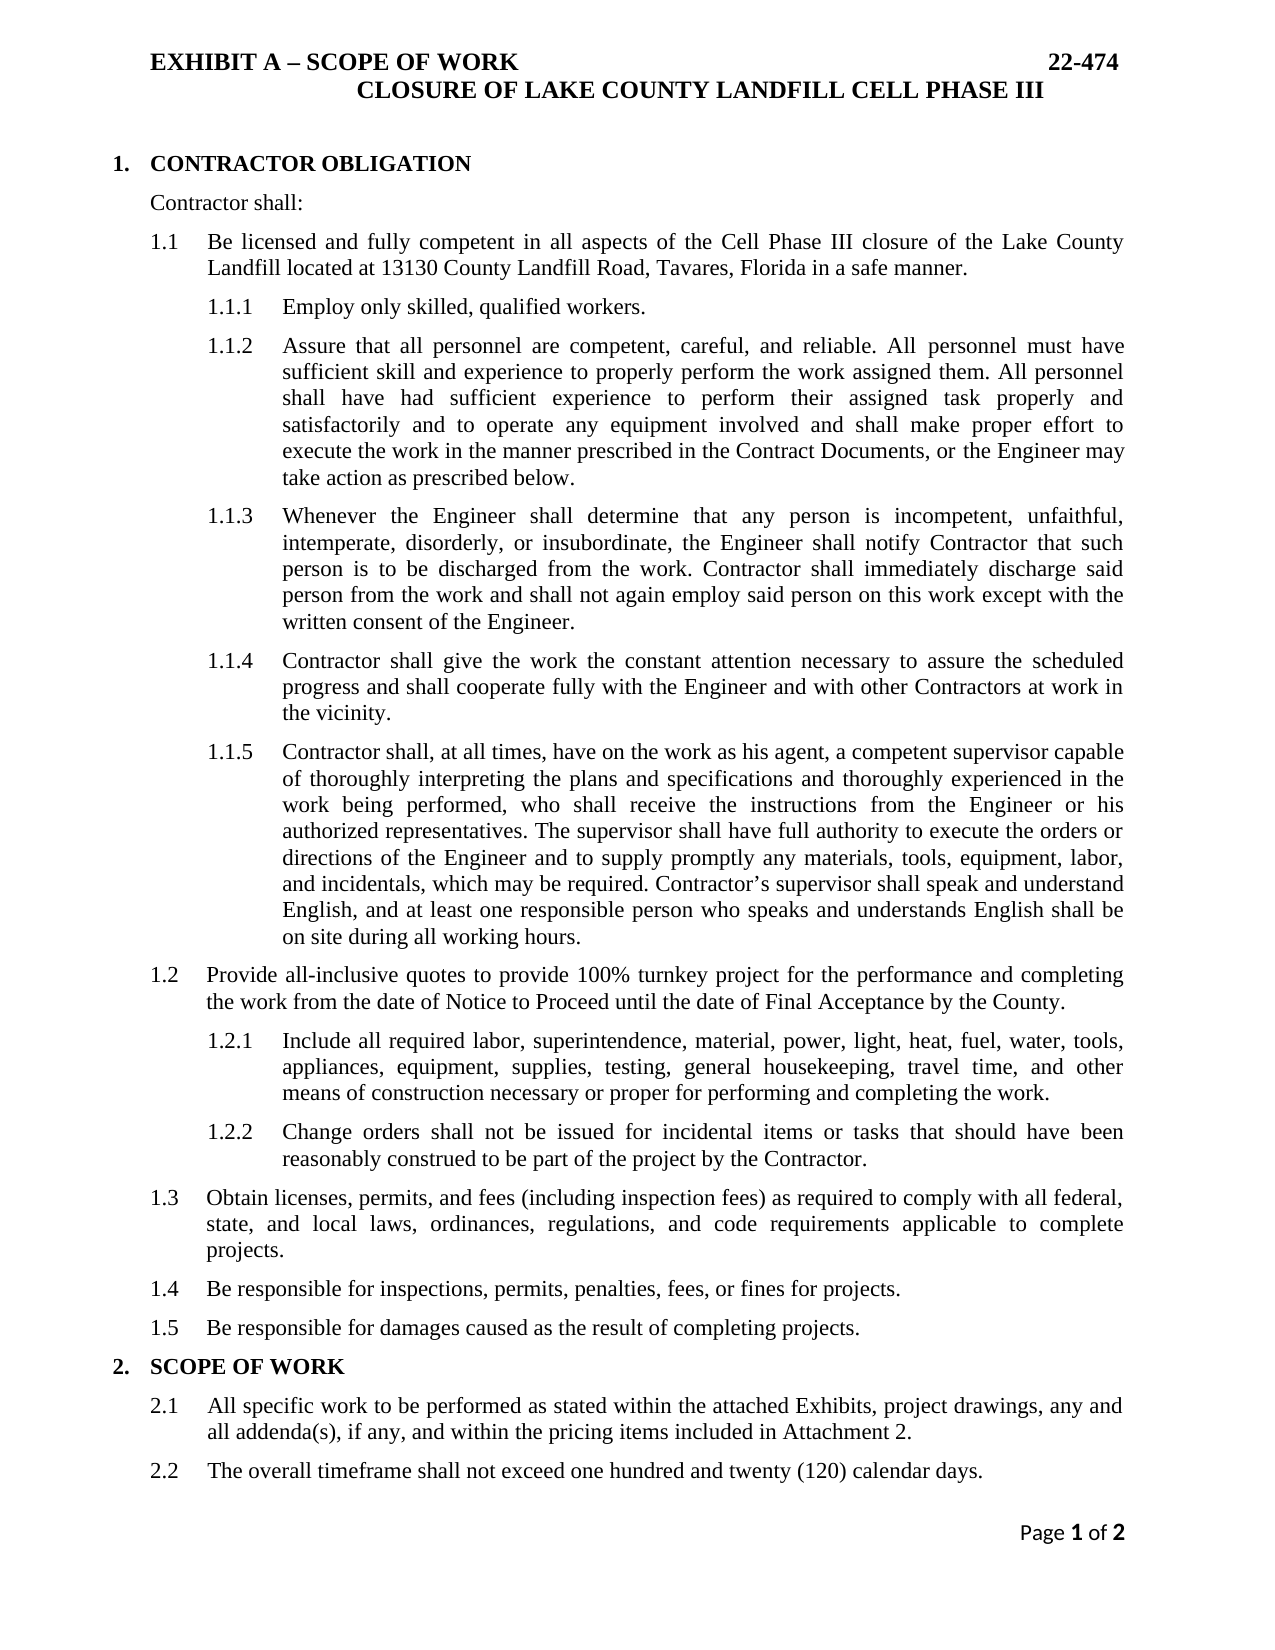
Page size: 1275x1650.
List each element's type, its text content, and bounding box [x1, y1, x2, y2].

list All specific work to be performed as stated within the attached Exhibits, project drawings, any and all addenda(s), if any, and within the pricing items included in Attachment 2. [150, 1392, 1125, 1444]
list Whenever the Engineer shall determine that any person is incompetent, unfaithful, intemperate, disorderly, or insubordinate, the Engineer shall notify Contractor that such person is to be discharged from the work. Contractor shall immediately discharge said person from the work and shall not again employ said person on this work except with the written consent of the Engineer. [207, 502, 1125, 634]
list Include all required labor, superintendence, material, power, light, heat, fuel, water, tools, appliances, equipment, supplies, testing, general housekeeping, travel time, and other means of construction necessary or proper for performing and completing the work. [207, 1027, 1125, 1106]
list Employ only skilled, qualified workers. [207, 293, 1125, 319]
list The overall timeframe shall not exceed one hundred and twenty (120) calendar days. [150, 1457, 1125, 1483]
list SCOPE OF WORK [112, 1353, 1125, 1379]
list Contractor shall give the work the constant attention necessary to assure the scheduled progress and shall cooperate fully with the Engineer and with other Contractors at work in the vicinity. [207, 647, 1125, 726]
list Contractor shall, at all times, have on the work as his agent, a competent supervisor capable of thoroughly interpreting the plans and specifications and thoroughly experienced in the work being performed, who shall receive the instructions from the Engineer or his authorized representatives. The supervisor shall have full authority to execute the orders or directions of the Engineer and to supply promptly any materials, tools, equipment, labor, and incidentals, which may be required. Contractor’s supervisor shall speak and understand English, and at least one responsible person who speaks and understands English shall be on site during all working hours. [207, 738, 1125, 949]
list Assure that all personnel are competent, careful, and reliable. All personnel must have sufficient skill and experience to properly perform the work assigned them. All personnel shall have had sufficient experience to perform their assigned task properly and satisfactorily and to operate any equipment involved and shall make proper effort to execute the work in the manner prescribed in the Contract Documents, or the Engineer may take action as prescribed below. [207, 332, 1125, 490]
list CONTRACTOR OBLIGATION [112, 150, 1125, 176]
text Contractor shall: [150, 189, 1125, 215]
list Be licensed and fully competent in all aspects of the Cell Phase III closure of the Lake County Landfill located at 13130 County Landfill Road, Tavares, Florida in a safe manner. [150, 228, 1125, 280]
list Provide all-inclusive quotes to provide 100% turnkey project for the performance and completing the work from the date of Notice to Proceed until the date of Final Acceptance by the County. [150, 962, 1125, 1014]
list Be responsible for damages caused as the result of completing projects. [150, 1314, 1125, 1340]
list Be responsible for inspections, permits, penalties, fees, or fines for projects. [150, 1275, 1125, 1301]
list Change orders shall not be issued for incidental items or tasks that should have been reasonably construed to be part of the project by the Contractor. [207, 1118, 1125, 1171]
list Obtain licenses, permits, and fees (including inspection fees) as required to comply with all federal, state, and local laws, ordinances, regulations, and code requirements applicable to complete projects. [150, 1183, 1125, 1263]
